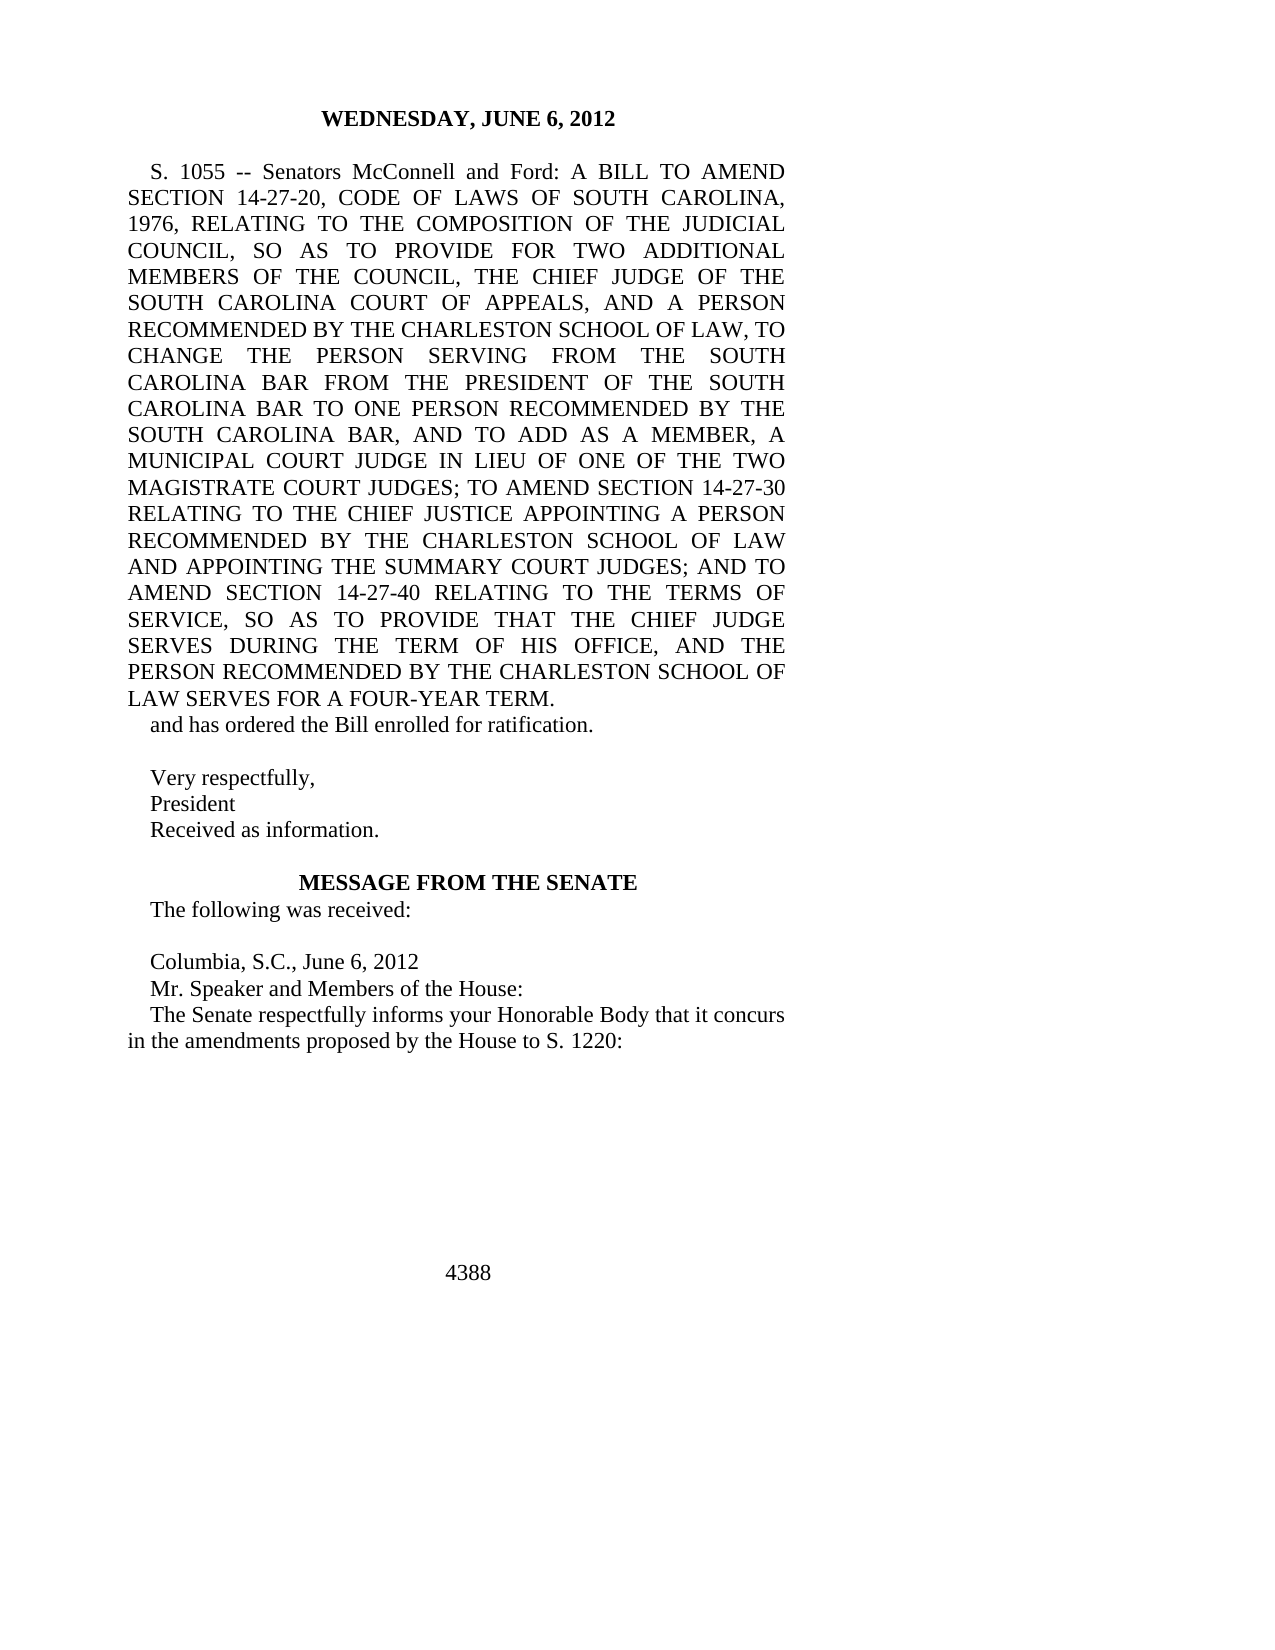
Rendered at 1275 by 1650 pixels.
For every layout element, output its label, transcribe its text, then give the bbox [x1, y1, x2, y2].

text Very respectfully, [127, 764, 786, 790]
text Mr. Speaker and Members of the House: [127, 975, 786, 1001]
text Received as information. [127, 817, 786, 843]
text MESSAGE FROM THE SENATE [127, 869, 786, 896]
text and has ordered the Bill enrolled for ratification. [127, 711, 786, 737]
text Columbia, S.C., June 6, 2012 [127, 948, 786, 975]
text The Senate respectfully informs your Honorable Body that it concurs in the amendments proposed by the House to S. 1220: [127, 1001, 786, 1054]
text The following was received: [127, 896, 786, 922]
text President [127, 790, 786, 817]
text S. 1055 -- Senators McConnell and Ford: A BILL TO AMEND SECTION 14-27-20, CODE OF LAWS OF SOUTH CAROLINA, 1976, RELATING TO THE COMPOSITION OF THE JUDICIAL COUNCIL, SO AS TO PROVIDE FOR TWO ADDITIONAL MEMBERS OF THE COUNCIL, THE CHIEF JUDGE OF THE SOUTH CAROLINA COURT OF APPEALS, AND A PERSON RECOMMENDED BY THE CHARLESTON SCHOOL OF LAW, TO CHANGE THE PERSON SERVING FROM THE SOUTH CAROLINA BAR FROM THE PRESIDENT OF THE SOUTH CAROLINA BAR TO ONE PERSON RECOMMENDED BY THE SOUTH CAROLINA BAR, AND TO ADD AS A MEMBER, A MUNICIPAL COURT JUDGE IN LIEU OF ONE OF THE TWO MAGISTRATE COURT JUDGES; TO AMEND SECTION 14-27-30 RELATING TO THE CHIEF JUSTICE APPOINTING A PERSON RECOMMENDED BY THE CHARLESTON SCHOOL OF LAW AND APPOINTING THE SUMMARY COURT JUDGES; AND TO AMEND SECTION 14-27-40 RELATING TO THE TERMS OF SERVICE, SO AS TO PROVIDE THAT THE CHIEF JUDGE SERVES DURING THE TERM OF HIS OFFICE, AND THE PERSON RECOMMENDED BY THE CHARLESTON SCHOOL OF LAW SERVES FOR A FOUR-YEAR TERM. [127, 158, 786, 711]
